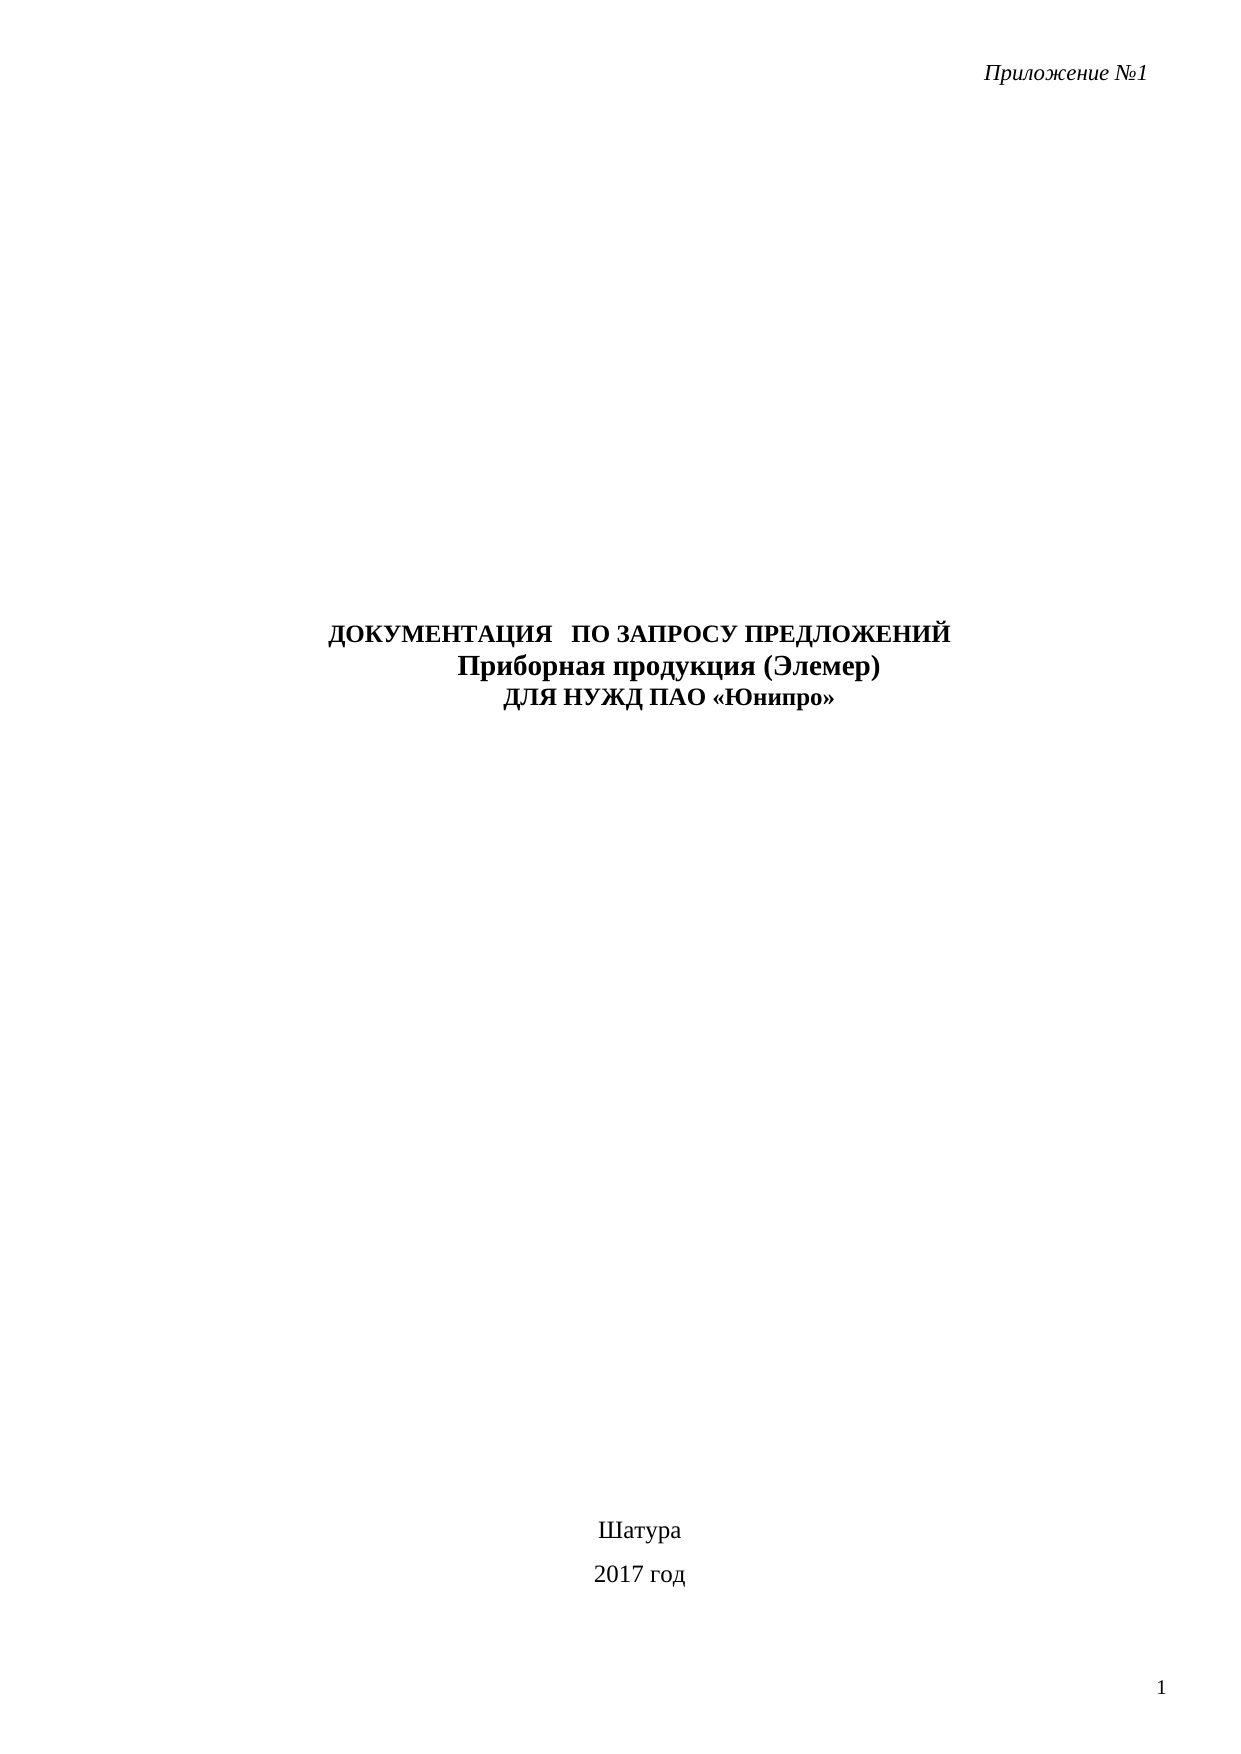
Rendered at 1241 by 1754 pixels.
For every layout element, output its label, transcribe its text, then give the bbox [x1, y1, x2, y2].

text ДЛЯ НУЖД ПАО «Юнипро» [112, 682, 1167, 711]
text Шатура 2017 год [112, 1516, 1167, 1587]
text Приборная продукция (Элемер) [112, 648, 1167, 682]
text ДОКУМЕНТАЦИЯ ПО ЗАПРОСУ ПРЕДЛОЖЕНИЙ [112, 619, 1167, 648]
